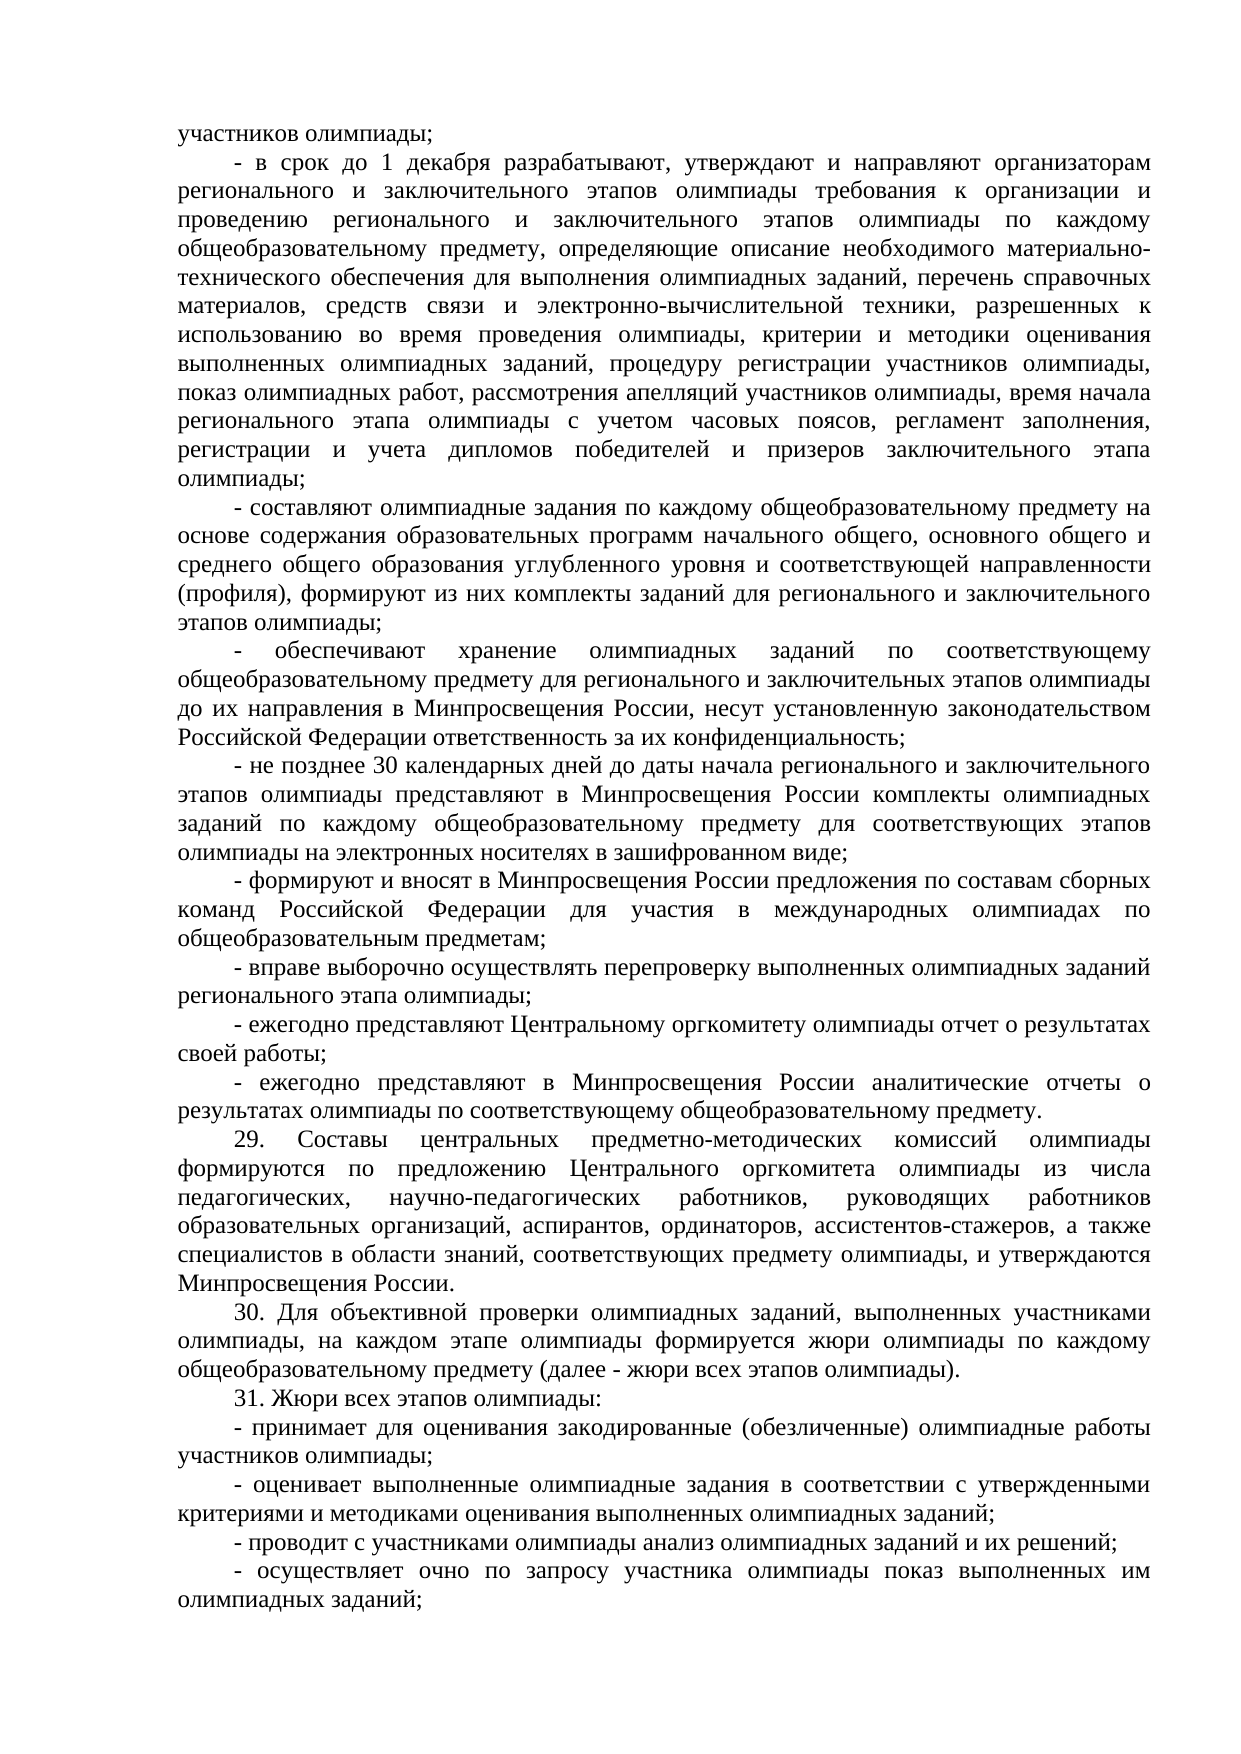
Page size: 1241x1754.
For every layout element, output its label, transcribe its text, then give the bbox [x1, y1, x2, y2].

text 31. Жюри всех этапов олимпиады: [177, 1383, 1152, 1412]
text - принимает для оценивания закодированные (обезличенные) олимпиадные работы участников олимпиады; [177, 1412, 1152, 1469]
text 29. Составы центральных предметно-методических комиссий олимпиады формируются по предложению Центрального оргкомитета олимпиады из числа педагогических, научно-педагогических работников, руководящих работников образовательных организаций, аспирантов, ординаторов, ассистентов-стажеров, а также специалистов в области знаний, соответствующих предмету олимпиады, и утверждаются Минпросвещения России. [177, 1124, 1152, 1297]
text - вправе выборочно осуществлять перепроверку выполненных олимпиадных заданий регионального этапа олимпиады; [177, 952, 1152, 1009]
text - обеспечивают хранение олимпиадных заданий по соответствующему общеобразовательному предмету для регионального и заключительных этапов олимпиады до их направления в Минпросвещения России, несут установленную законодательством Российской Федерации ответственность за их конфиденциальность; [177, 636, 1152, 751]
text - ежегодно представляют в Минпросвещения России аналитические отчеты о результатах олимпиады по соответствующему общеобразовательному предмету. [177, 1067, 1152, 1124]
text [177, 118, 1152, 147]
text - оценивает выполненные олимпиадные задания в соответствии с утвержденными критериями и методиками оценивания выполненных олимпиадных заданий; [177, 1469, 1152, 1527]
text - формируют и вносят в Минпросвещения России предложения по составам сборных команд Российской Федерации для участия в международных олимпиадах по общеобразовательным предметам; [177, 866, 1152, 952]
text - составляют олимпиадные задания по каждому общеобразовательному предмету на основе содержания образовательных программ начального общего, основного общего и среднего общего образования углубленного уровня и соответствующей направленности (профиля), формируют из них комплекты заданий для регионального и заключительного этапов олимпиады; [177, 492, 1152, 636]
text - проводит с участниками олимпиады анализ олимпиадных заданий и их решений; [177, 1527, 1152, 1556]
text 30. Для объективной проверки олимпиадных заданий, выполненных участниками олимпиады, на каждом этапе олимпиады формируется жюри олимпиады по каждому общеобразовательному предмету (далее - жюри всех этапов олимпиады). [177, 1297, 1152, 1383]
text - в срок до 1 декабря разрабатывают, утверждают и направляют организаторам регионального и заключительного этапов олимпиады требования к организации и проведению регионального и заключительного этапов олимпиады по каждому общеобразовательному предмету, определяющие описание необходимого материально-технического обеспечения для выполнения олимпиадных заданий, перечень справочных материалов, средств связи и электронно-вычислительной техники, разрешенных к использованию во время проведения олимпиады, критерии и методики оценивания выполненных олимпиадных заданий, процедуру регистрации участников олимпиады, показ олимпиадных работ, рассмотрения апелляций участников олимпиады, время начала регионального этапа олимпиады с учетом часовых поясов, регламент заполнения, регистрации и учета дипломов победителей и призеров заключительного этапа олимпиады; [177, 147, 1152, 492]
text - не позднее 30 календарных дней до даты начала регионального и заключительного этапов олимпиады представляют в Минпросвещения России комплекты олимпиадных заданий по каждому общеобразовательному предмету для соответствующих этапов олимпиады на электронных носителях в зашифрованном виде; [177, 751, 1152, 866]
text - ежегодно представляют Центральному оргкомитету олимпиады отчет о результатах своей работы; [177, 1009, 1152, 1067]
text - осуществляет очно по запросу участника олимпиады показ выполненных им олимпиадных заданий; [177, 1556, 1152, 1613]
